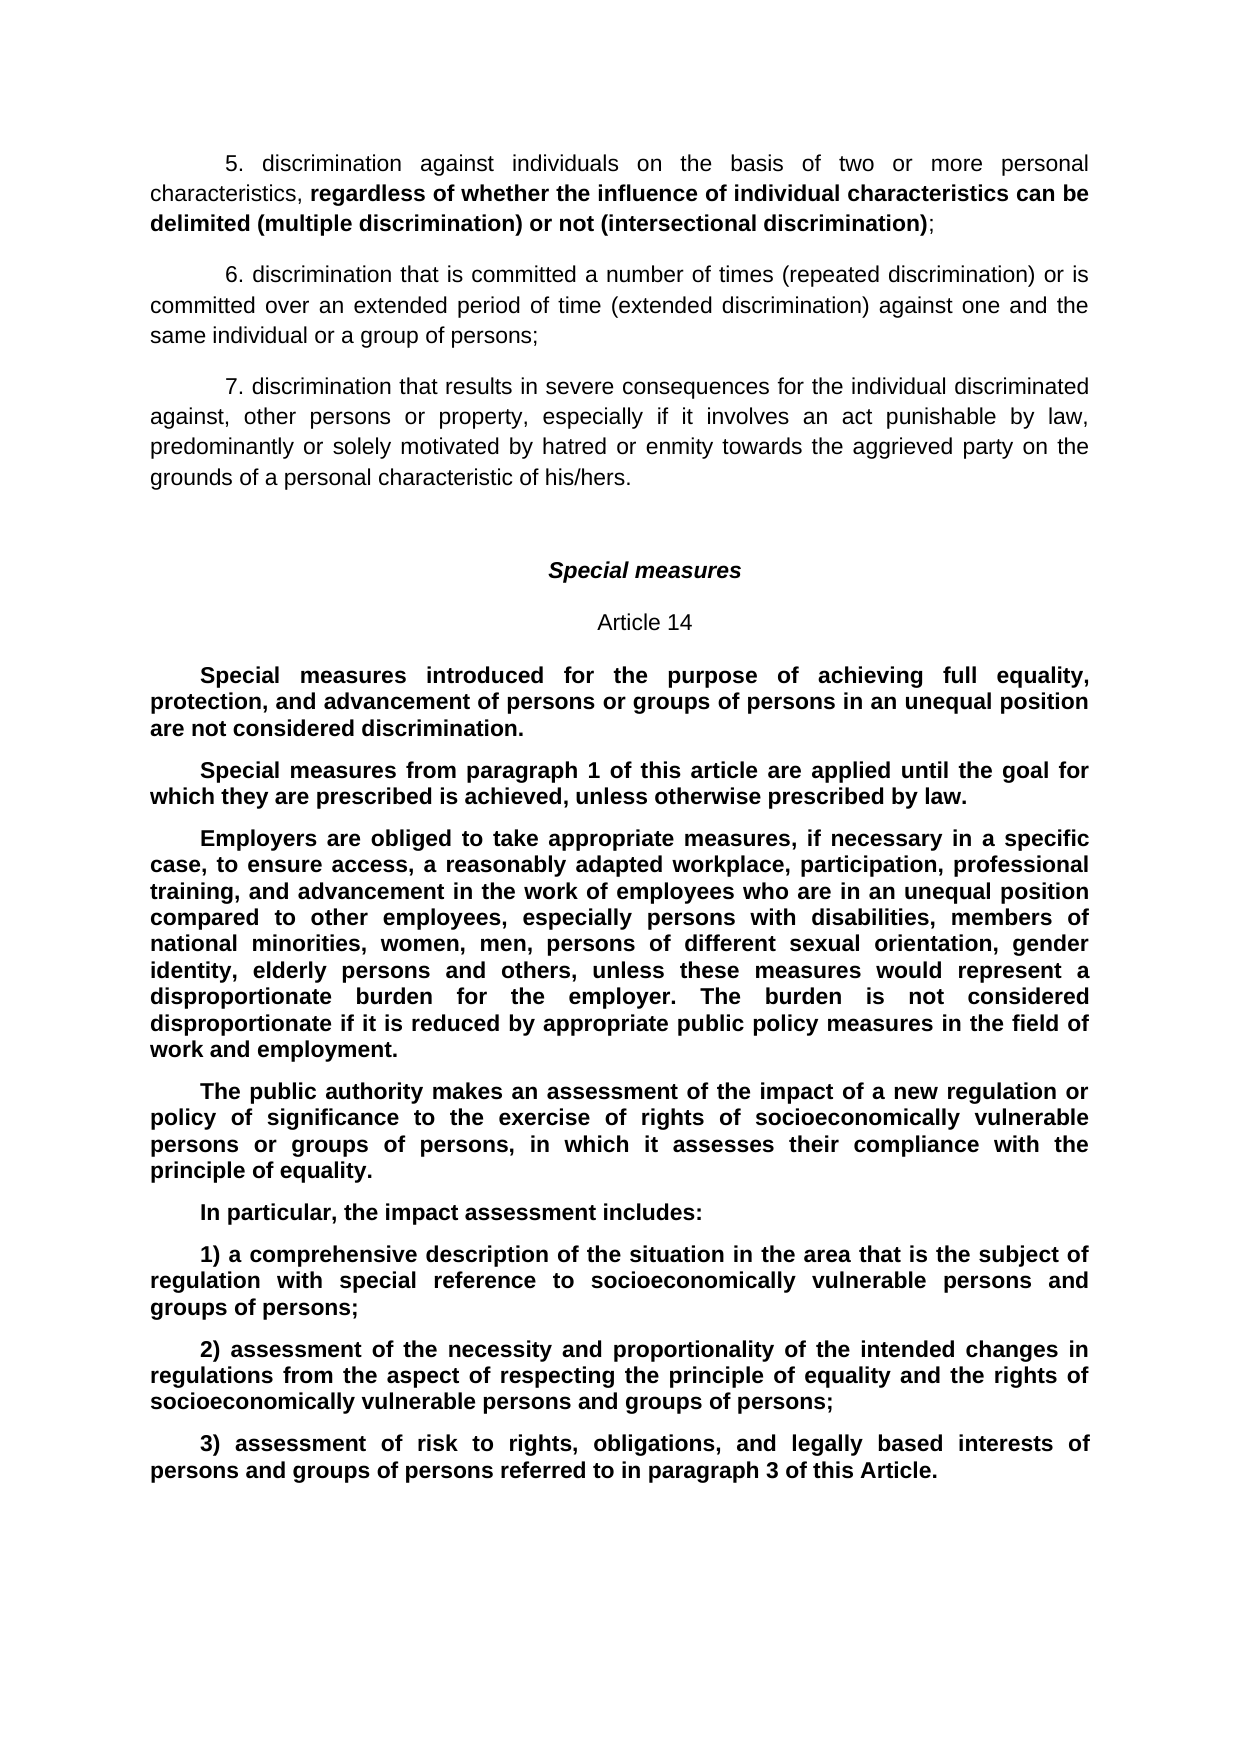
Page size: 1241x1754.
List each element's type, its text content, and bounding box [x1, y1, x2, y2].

text In particular, the impact assessment includes: [150, 1199, 1090, 1225]
text Special measures introduced for the purpose of achieving full equality, protection, and advancement of persons or groups of persons in an unequal position are not considered discrimination. [150, 662, 1090, 741]
text Special measures [150, 557, 1090, 583]
text 7. discrimination that results in severe consequences for the individual discriminated against, other persons or property, especially if it involves an act punishable by law, predominantly or solely motivated by hatred or enmity towards the aggrieved party on the grounds of a personal characteristic of his/hers. [150, 373, 1090, 490]
text Article 14 [150, 609, 1090, 636]
text Special measures from paragraph 1 of this article are applied until the goal for which they are prescribed is achieved, unless otherwise prescribed by law. [150, 757, 1090, 809]
text 2) assessment of the necessity and proportionality of the intended changes in regulations from the aspect of respecting the principle of equality and the rights of socioeconomically vulnerable persons and groups of persons; [150, 1336, 1090, 1414]
text 1) a comprehensive description of the situation in the area that is the subject of regulation with special reference to socioeconomically vulnerable persons and groups of persons; [150, 1241, 1090, 1320]
text 3) assessment of risk to rights, obligations, and legally based interests of persons and groups of persons referred to in paragraph 3 of this Article. [150, 1430, 1090, 1483]
text Employers are obliged to take appropriate measures, if necessary in a specific case, to ensure access, a reasonably adapted workplace, participation, professional training, and advancement in the work of employees who are in an unequal position compared to other employees, especially persons with disabilities, members of national minorities, women, men, persons of different sexual orientation, gender identity, elderly persons and others, unless these measures would represent a disproportionate burden for the employer. The burden is not considered disproportionate if it is reduced by appropriate public policy measures in the field of work and employment. [150, 825, 1090, 1062]
text 5. discrimination against individuals on the basis of two or more personal characteristics, regardless of whether the influence of individual characteristics can be delimited (multiple discrimination) or not (intersectional discrimination); [150, 150, 1090, 237]
text The public authority makes an assessment of the impact of a new regulation or policy of significance to the exercise of rights of socioeconomically vulnerable persons or groups of persons, in which it assesses their compliance with the principle of equality. [150, 1078, 1090, 1183]
text 6. discrimination that is committed a number of times (repeated discrimination) or is committed over an extended period of time (extended discrimination) against one and the same individual or a group of persons; [150, 261, 1090, 348]
